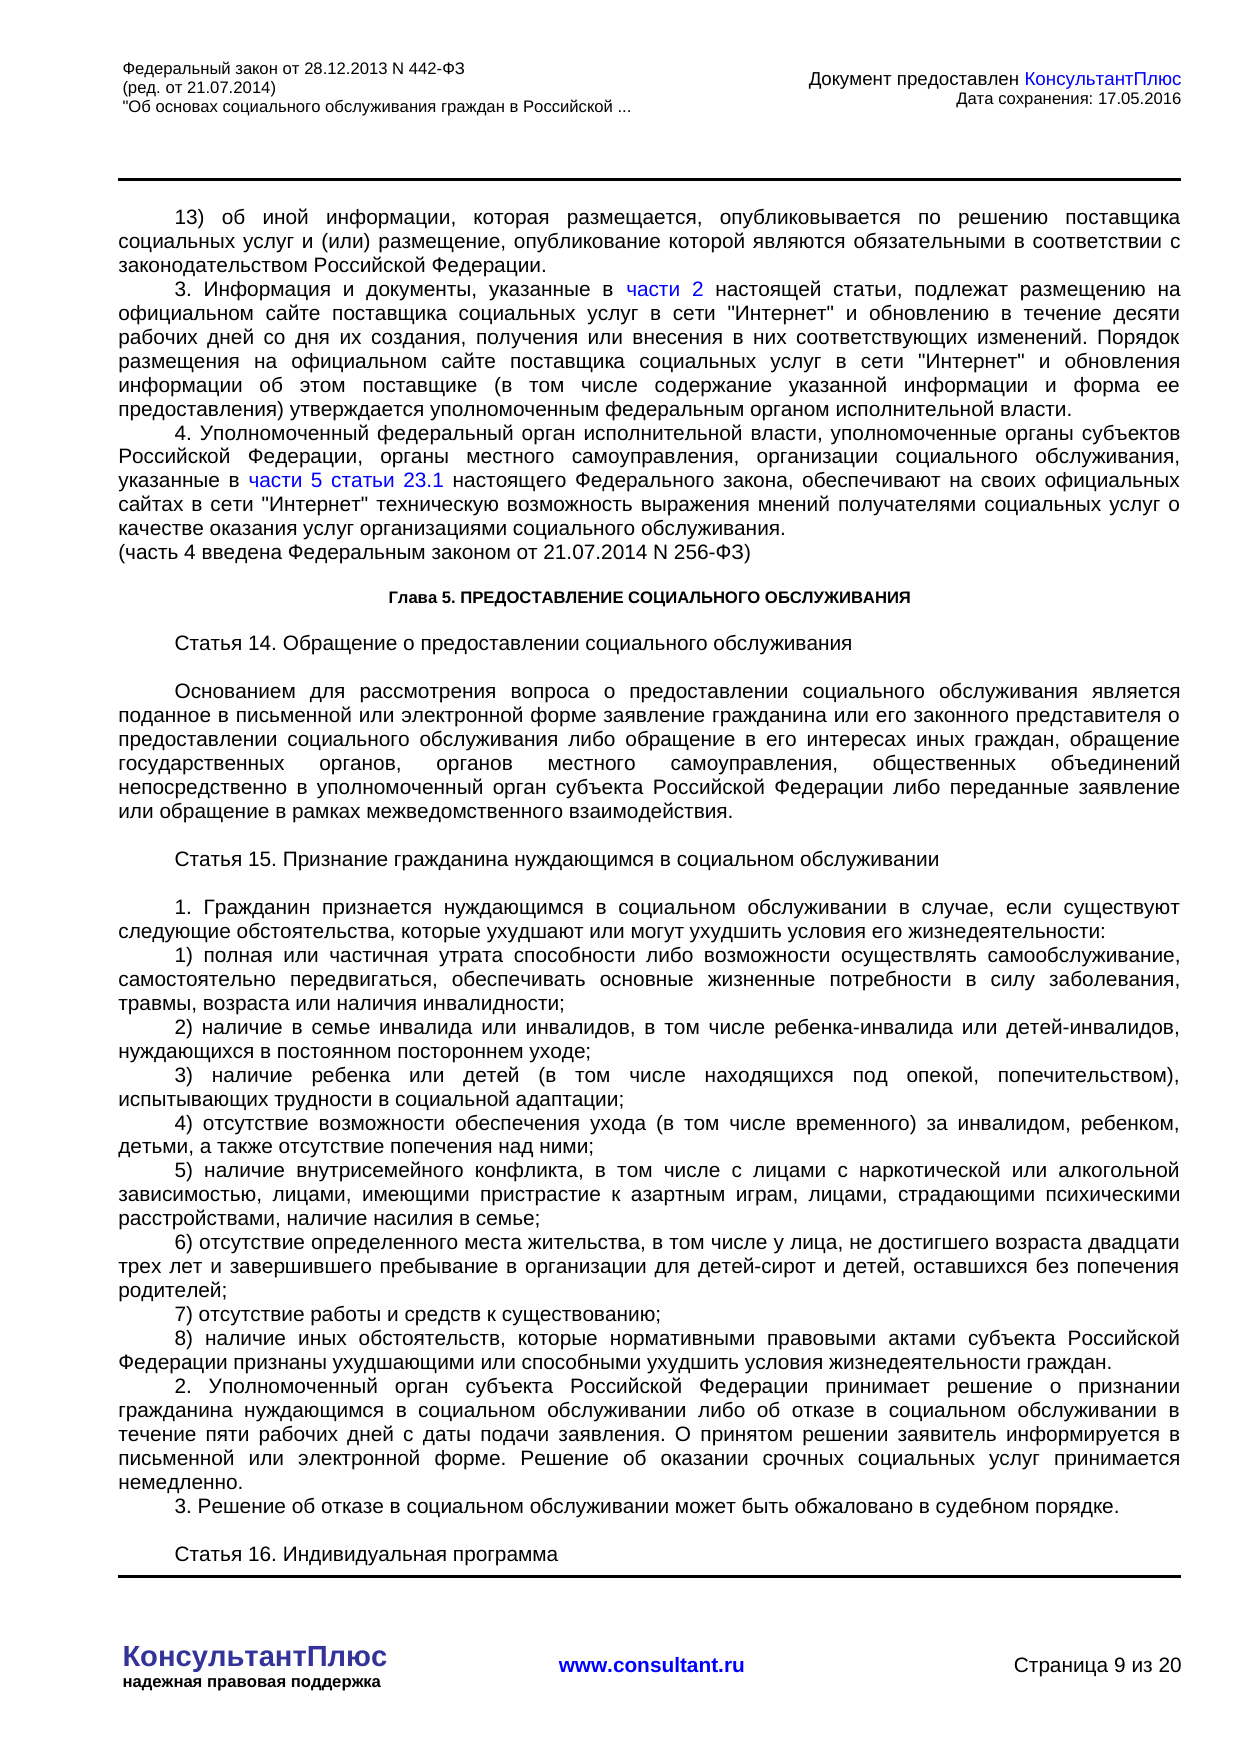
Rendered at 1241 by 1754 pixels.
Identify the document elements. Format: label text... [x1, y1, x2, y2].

text 3. Решение об отказе в социальном обслуживании может быть обжаловано в судебном порядке. [118, 1494, 1181, 1518]
text 1. Гражданин признается нуждающимся в социальном обслуживании в случае, если существуют следующие обстоятельства, которые ухудшают или могут ухудшить условия его жизнедеятельности: [118, 895, 1181, 943]
text Статья 16. Индивидуальная программа [118, 1542, 1181, 1566]
text 6) отсутствие определенного места жительства, в том числе у лица, не достигшего возраста двадцати трех лет и завершившего пребывание в организации для детей-сирот и детей, оставшихся без попечения родителей; [118, 1230, 1181, 1302]
title Глава 5. ПРЕДОСТАВЛЕНИЕ СОЦИАЛЬНОГО ОБСЛУЖИВАНИЯ [118, 588, 1181, 607]
text 4. Уполномоченный федеральный орган исполнительной власти, уполномоченные органы субъектов Российской Федерации, органы местного самоуправления, организации социального обслуживания, указанные в части 5 статьи 23.1 настоящего Федерального закона, обеспечивают на своих официальных сайтах в сети "Интернет" техническую возможность выражения мнений получателями социальных услуг о качестве оказания услуг организациями социального обслуживания. [118, 420, 1181, 540]
text 3. Информация и документы, указанные в части 2 настоящей статьи, подлежат размещению на официальном сайте поставщика социальных услуг в сети "Интернет" и обновлению в течение десяти рабочих дней со дня их создания, получения или внесения в них соответствующих изменений. Порядок размещения на официальном сайте поставщика социальных услуг в сети "Интернет" и обновления информации об этом поставщике (в том числе содержание указанной информации и форма ее предоставления) утверждается уполномоченным федеральным органом исполнительной власти. [118, 277, 1181, 420]
text 2. Уполномоченный орган субъекта Российской Федерации принимает решение о признании гражданина нуждающимся в социальном обслуживании либо об отказе в социальном обслуживании в течение пяти рабочих дней с даты подачи заявления. О принятом решении заявитель информируется в письменной или электронной форме. Решение об оказании срочных социальных услуг принимается немедленно. [118, 1374, 1181, 1494]
text 8) наличие иных обстоятельств, которые нормативными правовыми актами субъекта Российской Федерации признаны ухудшающими или способными ухудшить условия жизнедеятельности граждан. [118, 1326, 1181, 1374]
text 4) отсутствие возможности обеспечения ухода (в том числе временного) за инвалидом, ребенком, детьми, а также отсутствие попечения над ними; [118, 1110, 1181, 1158]
text Основанием для рассмотрения вопроса о предоставлении социального обслуживания является поданное в письменной или электронной форме заявление гражданина или его законного представителя о предоставлении социального обслуживания либо обращение в его интересах иных граждан, обращение государственных органов, органов местного самоуправления, общественных объединений непосредственно в уполномоченный орган субъекта Российской Федерации либо переданные заявление или обращение в рамках межведомственного взаимодействия. [118, 679, 1181, 823]
text 7) отсутствие работы и средств к существованию; [118, 1302, 1181, 1326]
text Статья 14. Обращение о предоставлении социального обслуживания [118, 631, 1181, 655]
text (часть 4 введена Федеральным законом от 21.07.2014 N 256-ФЗ) [118, 540, 1181, 564]
text 2) наличие в семье инвалида или инвалидов, в том числе ребенка-инвалида или детей-инвалидов, нуждающихся в постоянном постороннем уходе; [118, 1014, 1181, 1062]
text 1) полная или частичная утрата способности либо возможности осуществлять самообслуживание, самостоятельно передвигаться, обеспечивать основные жизненные потребности в силу заболевания, травмы, возраста или наличия инвалидности; [118, 943, 1181, 1014]
text Статья 15. Признание гражданина нуждающимся в социальном обслуживании [118, 847, 1181, 871]
text 13) об иной информации, которая размещается, опубликовывается по решению поставщика социальных услуг и (или) размещение, опубликование которой являются обязательными в соответствии с законодательством Российской Федерации. [118, 205, 1181, 277]
text 3) наличие ребенка или детей (в том числе находящихся под опекой, попечительством), испытывающих трудности в социальной адаптации; [118, 1062, 1181, 1110]
text 5) наличие внутрисемейного конфликта, в том числе с лицами с наркотической или алкогольной зависимостью, лицами, имеющими пристрастие к азартным играм, лицами, страдающими психическими расстройствами, наличие насилия в семье; [118, 1158, 1181, 1230]
